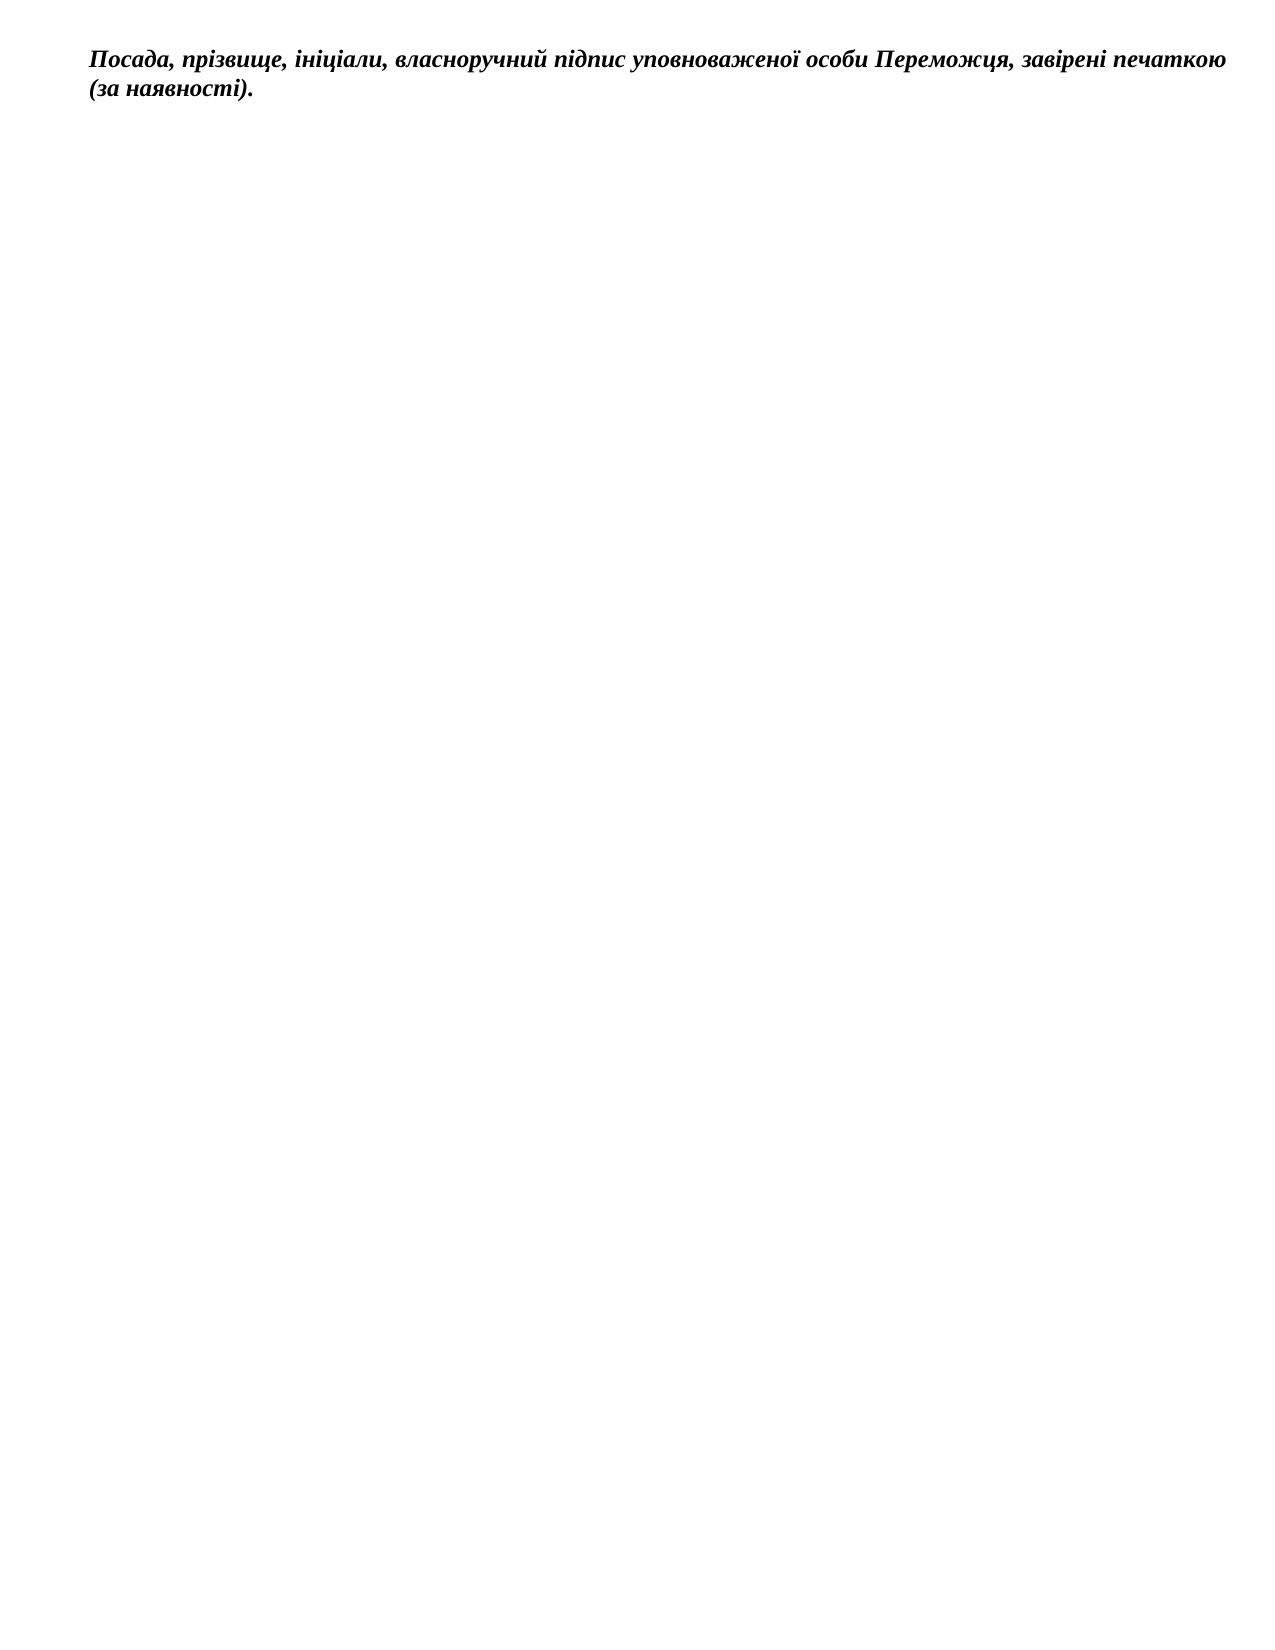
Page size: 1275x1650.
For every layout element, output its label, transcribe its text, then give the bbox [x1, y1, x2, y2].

text Посада, прізвище, ініціали, власноручний підпис уповноваженої особи Переможця, завірені печаткою (за наявності). [89, 44, 1228, 102]
